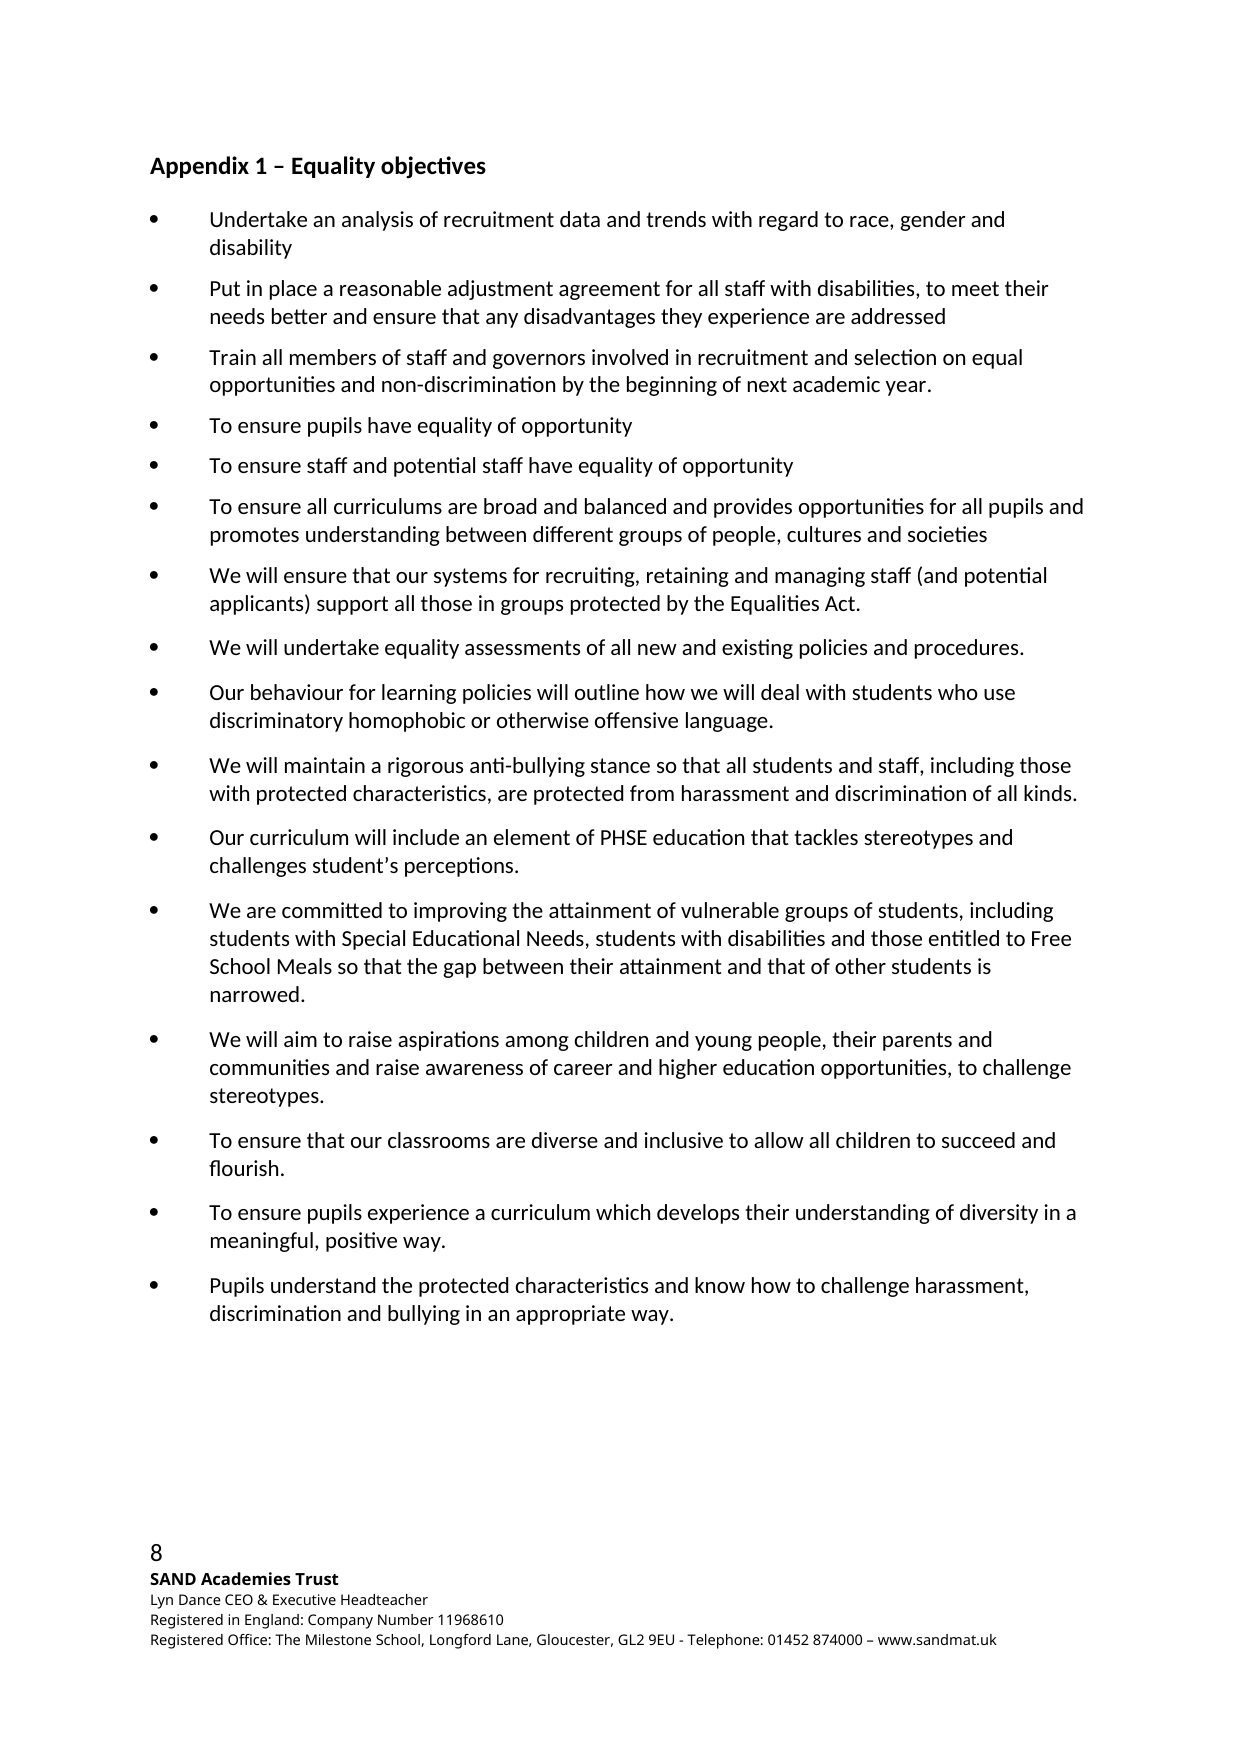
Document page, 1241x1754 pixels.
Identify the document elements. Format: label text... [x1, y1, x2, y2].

list To ensure pupils have equality of opportunity [150, 411, 1090, 439]
list Our behaviour for learning policies will outline how we will deal with students who use discriminatory homophobic or otherwise offensive language. [150, 678, 1090, 734]
list We will aim to raise aspirations among children and young people, their parents and communities and raise awareness of career and higher education opportunities, to challenge stereotypes. [150, 1025, 1090, 1109]
text Appendix 1 – Equality objectives [150, 150, 1090, 181]
list We will ensure that our systems for recruiting, retaining and managing staff (and potential applicants) support all those in groups protected by the Equalities Act. [150, 561, 1090, 617]
list We will undertake equality assessments of all new and existing policies and procedures. [150, 633, 1090, 661]
list Undertake an analysis of recruitment data and trends with regard to race, gender and disability [150, 206, 1090, 262]
list To ensure pupils experience a curriculum which develops their understanding of diversity in a meaningful, positive way. [150, 1198, 1090, 1254]
list We will maintain a rigorous anti-bullying stance so that all students and staff, including those with protected characteristics, are protected from harassment and discrimination of all kinds. [150, 751, 1090, 807]
list To ensure all curriculums are broad and balanced and provides opportunities for all pupils and promotes understanding between different groups of people, cultures and societies [150, 492, 1090, 548]
list To ensure staff and potential staff have equality of opportunity [150, 452, 1090, 480]
list Train all members of staff and governors involved in recruitment and selection on equal opportunities and non-discrimination by the beginning of next academic year. [150, 343, 1090, 399]
list Pupils understand the protected characteristics and know how to challenge harassment, discrimination and bullying in an appropriate way. [150, 1271, 1090, 1327]
list Put in place a reasonable adjustment agreement for all staff with disabilities, to meet their needs better and ensure that any disadvantages they experience are addressed [150, 274, 1090, 330]
list To ensure that our classrooms are diverse and inclusive to allow all children to succeed and flourish. [150, 1126, 1090, 1182]
list Our curriculum will include an element of PHSE education that tackles stereotypes and challenges student’s perceptions. [150, 823, 1090, 879]
list We are committed to improving the attainment of vulnerable groups of students, including students with Special Educational Needs, students with disabilities and those entitled to Free School Meals so that the gap between their attainment and that of other students is narrowed. [150, 896, 1090, 1008]
